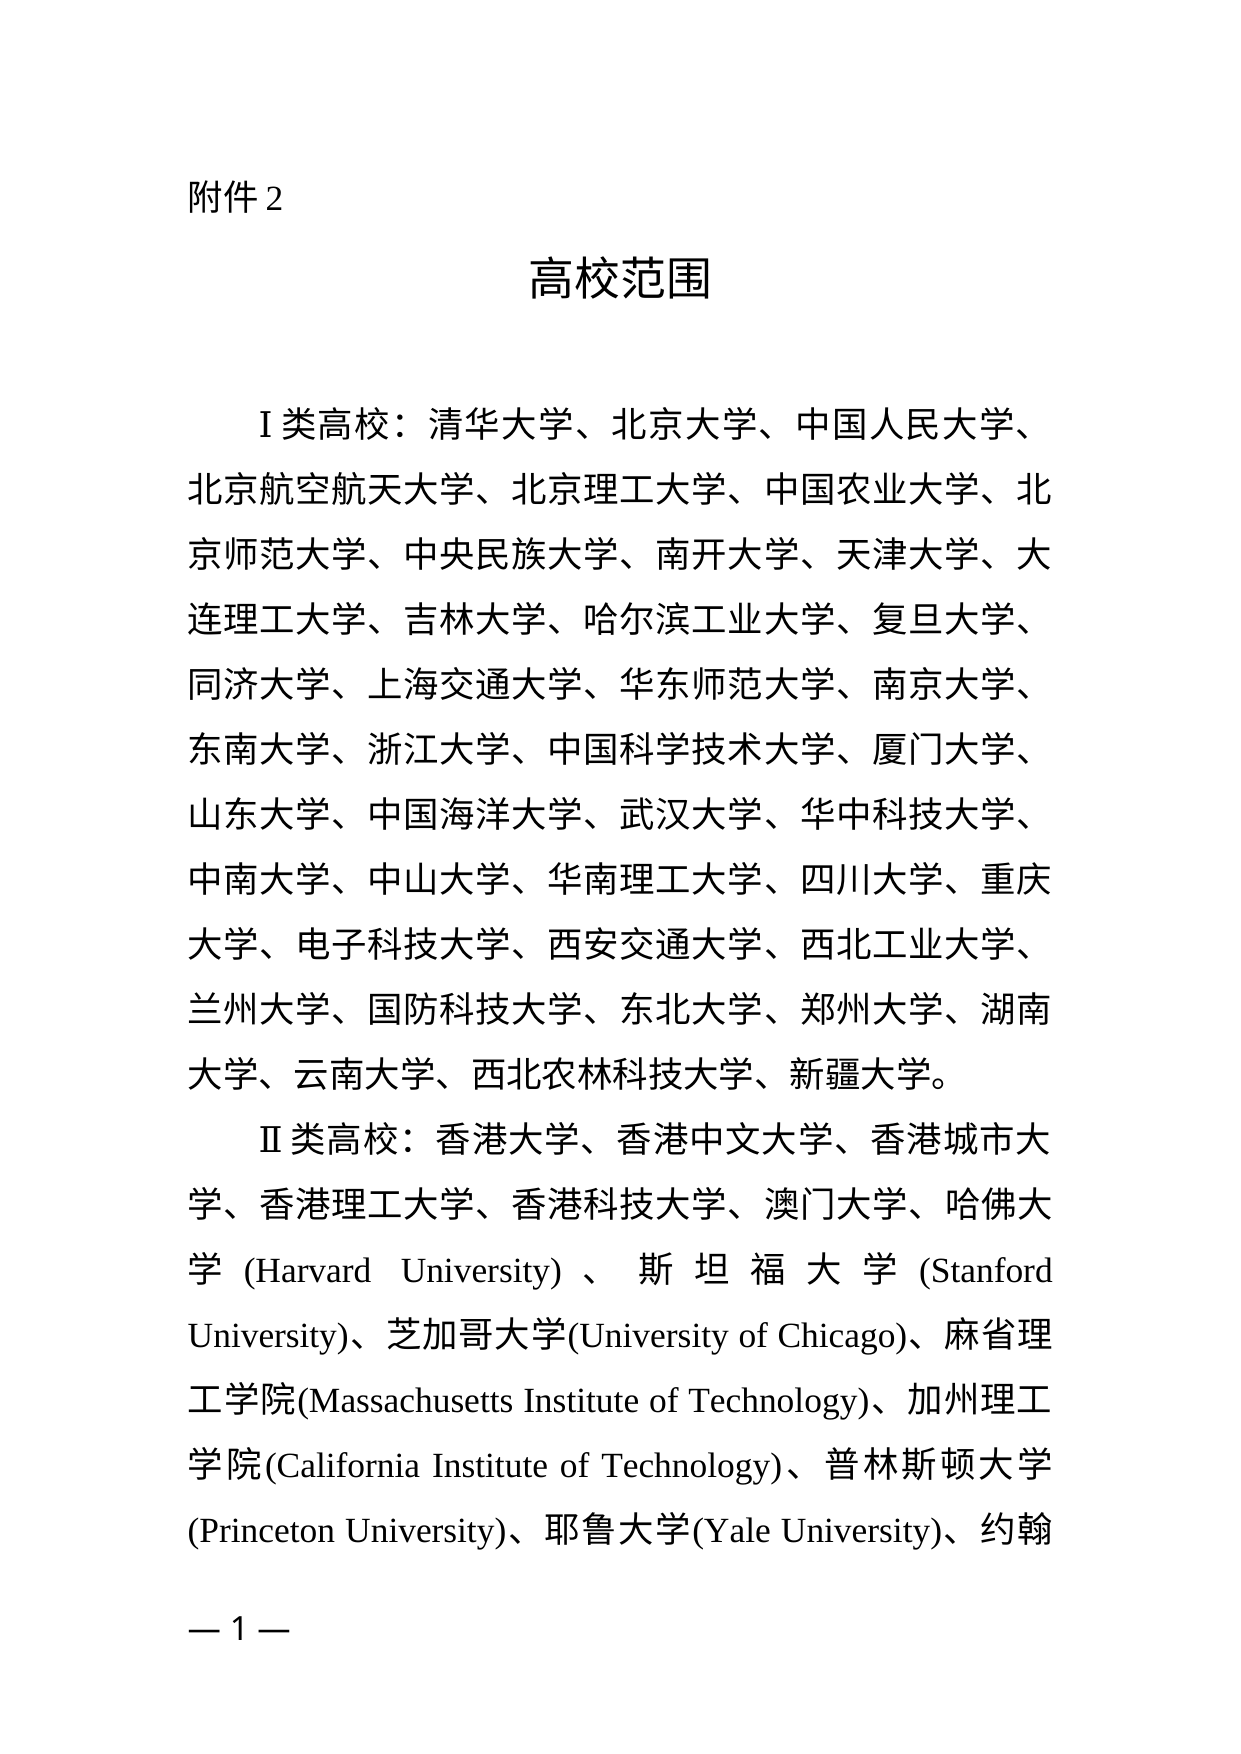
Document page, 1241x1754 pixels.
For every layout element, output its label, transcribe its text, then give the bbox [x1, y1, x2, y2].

text Ⅰ类高校：清华大学、北京大学、中国人民大学、北京航空航天大学、北京理工大学、中国农业大学、北京师范大学、中央民族大学、南开大学、天津大学、大连理工大学、吉林大学、哈尔滨工业大学、复旦大学、同济大学、上海交通大学、华东师范大学、南京大学、东南大学、浙江大学、中国科学技术大学、厦门大学、山东大学、中国海洋大学、武汉大学、华中科技大学、中南大学、中山大学、华南理工大学、四川大学、重庆大学、电子科技大学、西安交通大学、西北工业大学、兰州大学、国防科技大学、东北大学、郑州大学、湖南大学、云南大学、西北农林科技大学、新疆大学。 [187, 389, 1053, 1104]
text 附件2 [187, 162, 1053, 227]
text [187, 1104, 1053, 1559]
text 高校范围 [187, 227, 1053, 324]
